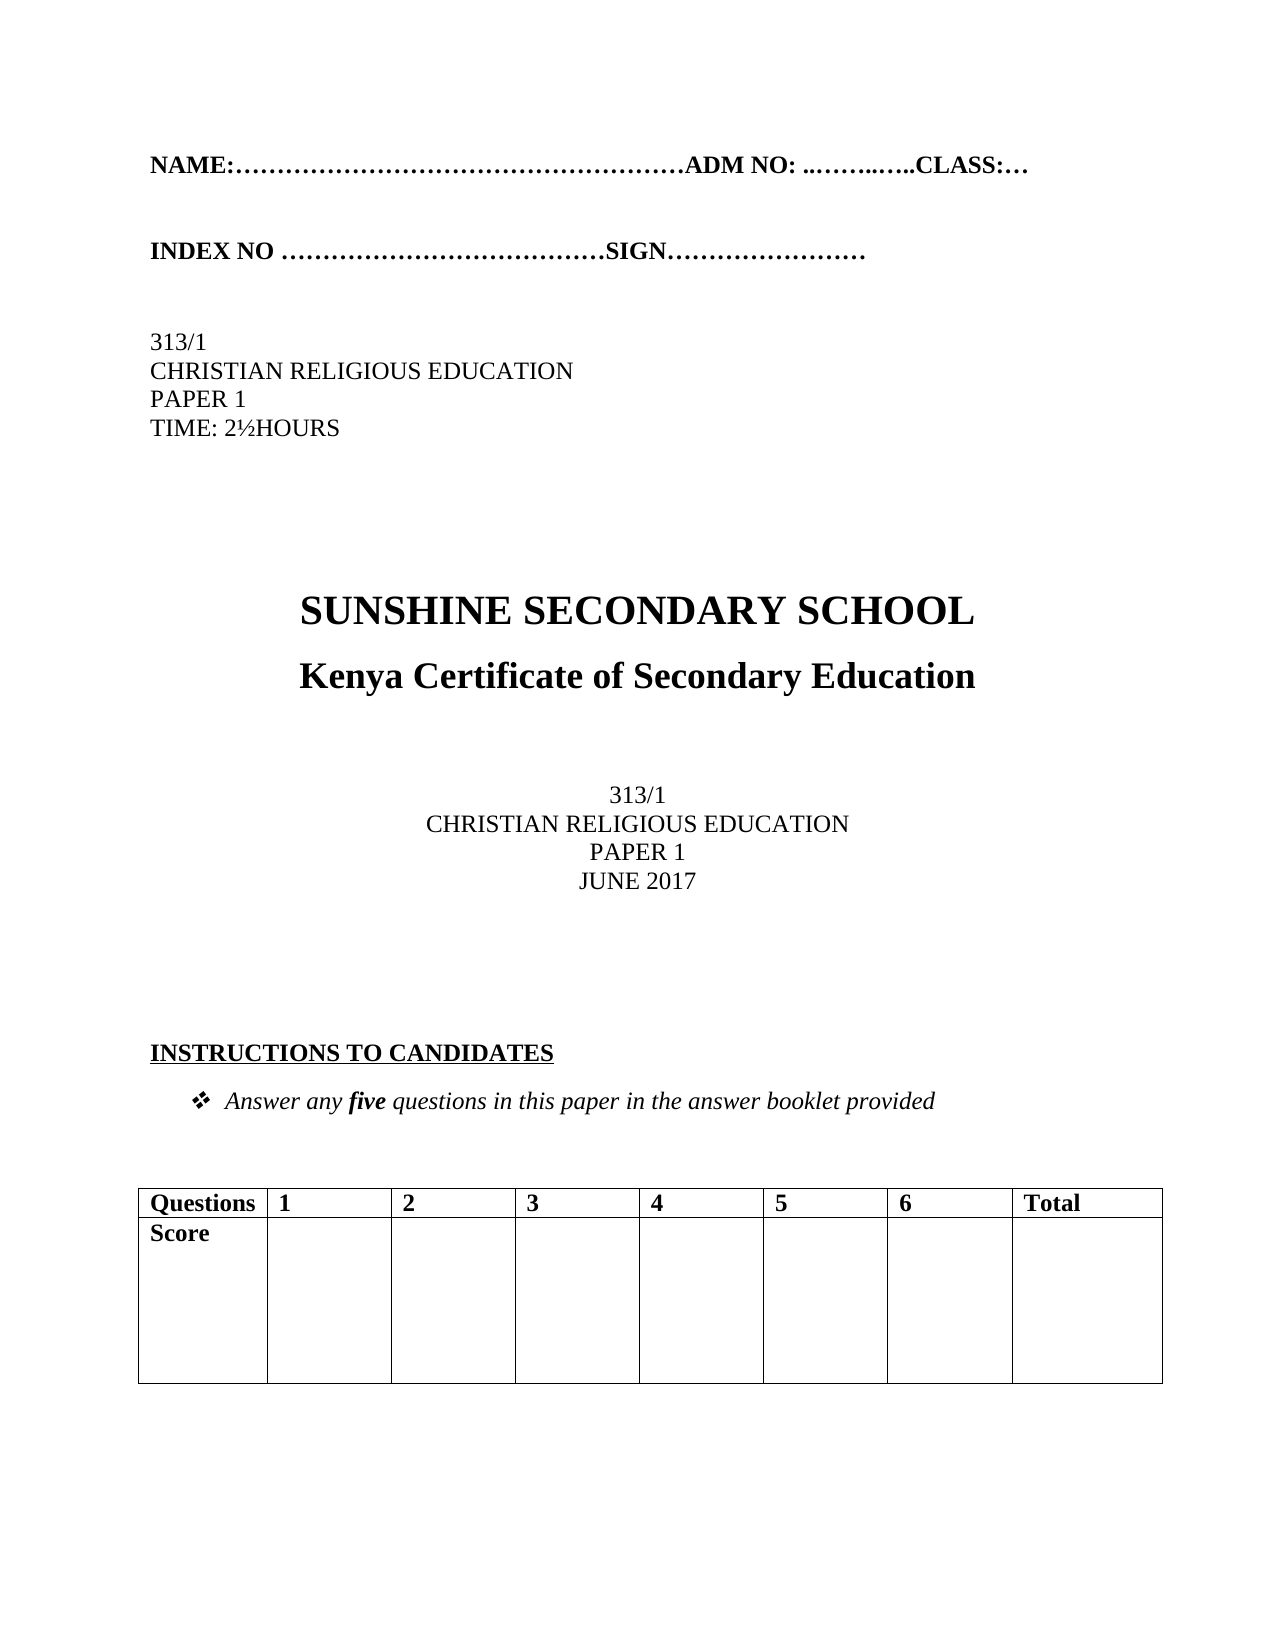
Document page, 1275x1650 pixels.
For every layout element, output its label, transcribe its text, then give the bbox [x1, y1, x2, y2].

table_header 2 [392, 1189, 515, 1217]
text PAPER 1 [150, 837, 1125, 866]
text CHRISTIAN RELIGIOUS EDUCATION [150, 809, 1125, 837]
text INSTRUCTIONS TO CANDIDATES [150, 1038, 1125, 1067]
table_cell [268, 1218, 391, 1383]
table_cell [888, 1218, 1012, 1383]
text CHRISTIAN RELIGIOUS EDUCATION [150, 356, 1125, 384]
table_header 5 [764, 1189, 887, 1217]
table_cell [640, 1218, 763, 1383]
table_header Total [1013, 1189, 1162, 1217]
table_cell [764, 1218, 887, 1383]
text NAME:………………………………………………ADM NO: ..……..…..CLASS:… [150, 150, 1125, 179]
table_cell [1013, 1218, 1162, 1383]
table_header 3 [516, 1189, 639, 1217]
list Answer any five questions in this paper in the answer booklet provided [187, 1086, 1125, 1114]
table_header 1 [268, 1189, 391, 1217]
text JUNE 2017 [150, 866, 1125, 895]
table_cell Score [139, 1218, 267, 1383]
table_header 6 [888, 1189, 1012, 1217]
text Kenya Certificate of Secondary Education [150, 653, 1125, 697]
text INDEX NO …………………………………SIGN…………………… [150, 236, 1125, 265]
table_cell [516, 1218, 639, 1383]
text PAPER 1 [150, 384, 1125, 413]
table_cell [392, 1218, 515, 1383]
text SUNSHINE SECONDARY SCHOOL [150, 585, 1125, 633]
table_header Questions [139, 1189, 267, 1217]
text 313/1 [150, 780, 1125, 809]
text 313/1 [150, 327, 1125, 356]
text TIME: 2½HOURS [150, 413, 1125, 442]
table_header 4 [640, 1189, 763, 1217]
